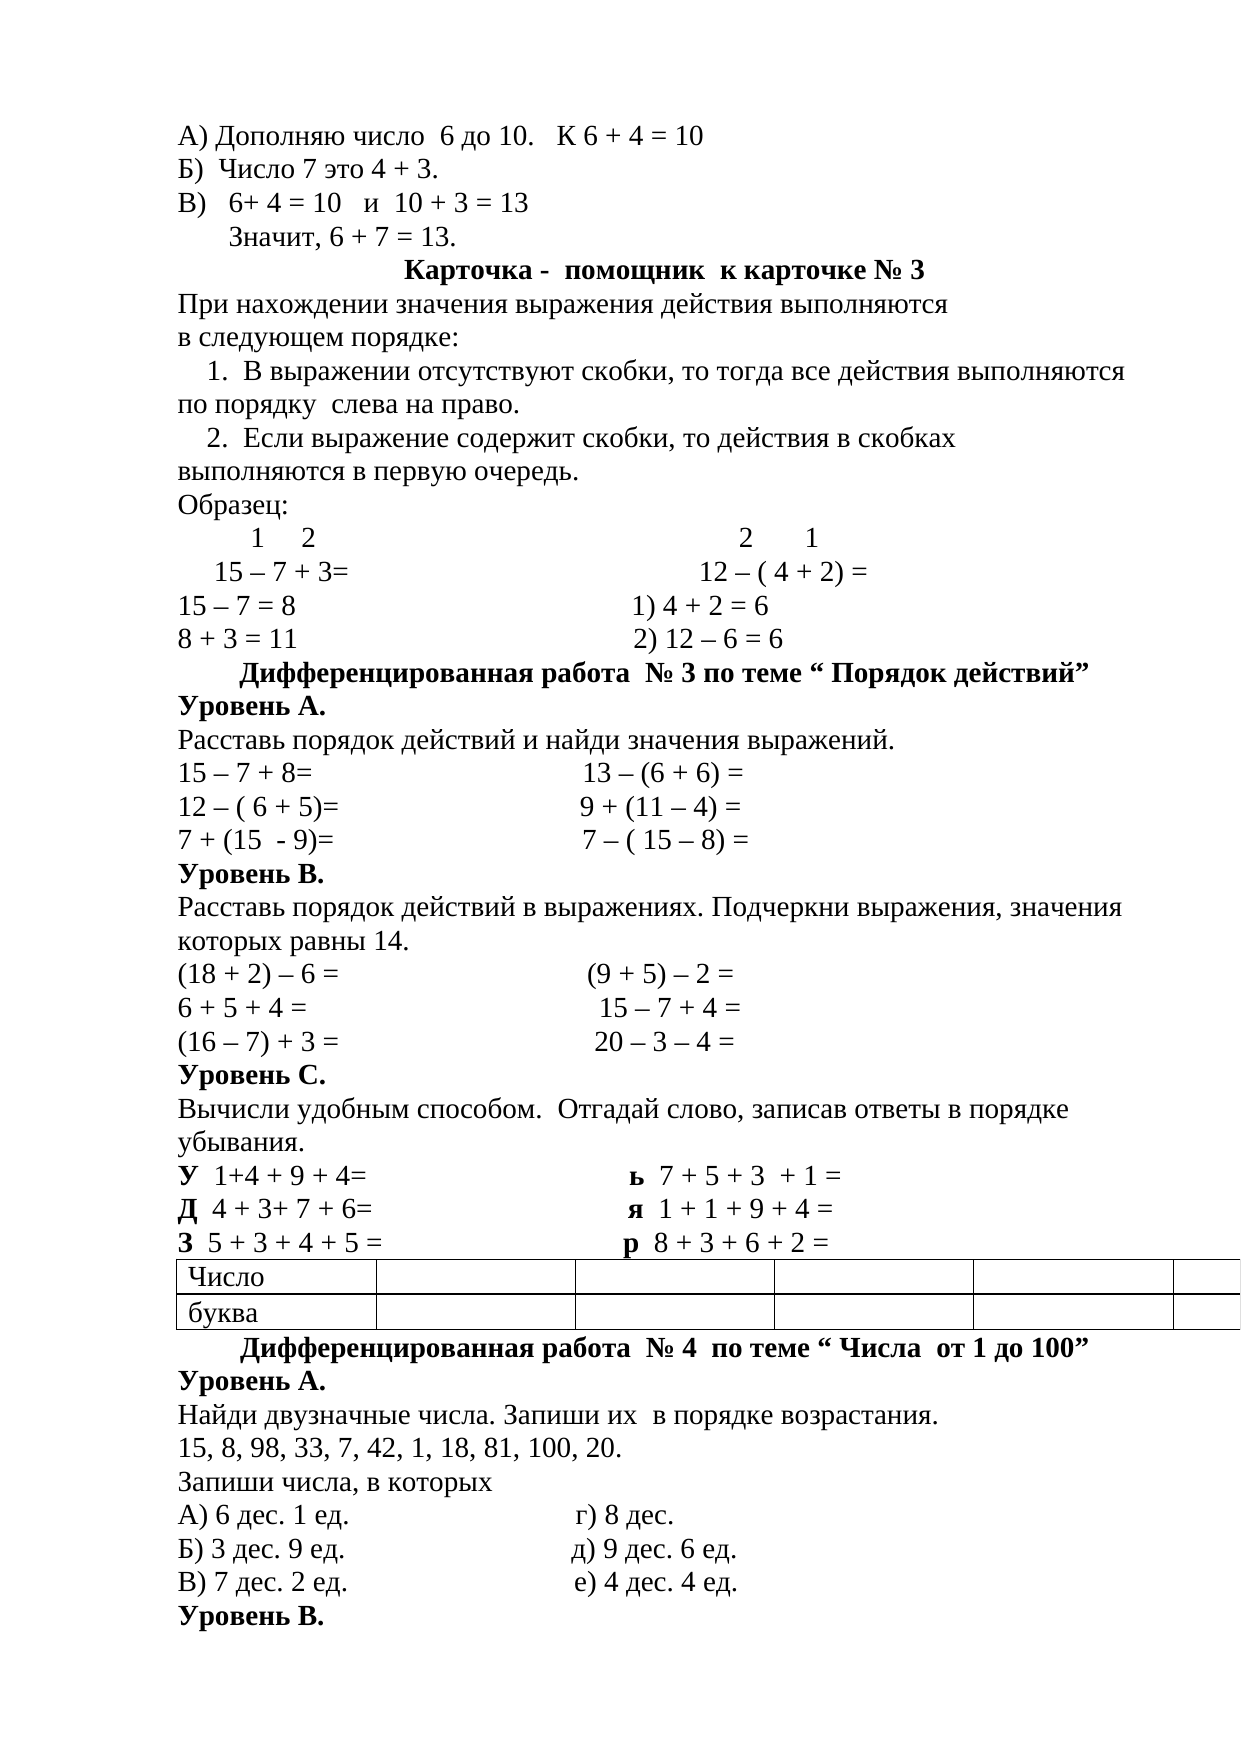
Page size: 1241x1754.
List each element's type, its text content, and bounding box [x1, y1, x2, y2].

text Уровень В. [177, 856, 1152, 889]
text 1 2 2 1 [177, 521, 1152, 554]
table_header [974, 1260, 1173, 1293]
table_header [1174, 1295, 1240, 1329]
text Уровень А. [177, 688, 1152, 722]
text У 1+4 + 9 + 4= ь 7 + 5 + 3 + 1 = [177, 1158, 1152, 1191]
text 8 + 3 = 11 2) 12 – 6 = 6 [177, 621, 1152, 655]
text Образец: [177, 487, 1152, 521]
text Значит, 6 + 7 = 13. [177, 219, 1152, 252]
text При нахождении значения выражения действия выполняются [177, 286, 1152, 319]
table_header буква [177, 1295, 376, 1329]
text Б) Число 7 это 4 + 3. [177, 152, 1152, 185]
text 15 – 7 + 8= 13 – (6 + 6) = [177, 755, 1152, 789]
text З 5 + 3 + 4 + 5 = р 8 + 3 + 6 + 2 = [177, 1225, 1152, 1258]
text Вычисли удобным способом. Отгадай слово, записав ответы в порядке убывания. [177, 1091, 1152, 1158]
table_header [377, 1260, 575, 1293]
table_header [775, 1295, 973, 1329]
text А) 6 дес. 1 ед. г) 8 дес. [177, 1497, 1152, 1531]
text Расставь порядок действий в выражениях. Подчеркни выражения, значения которых равны 14. [177, 889, 1152, 957]
text 6 + 5 + 4 = 15 – 7 + 4 = [177, 990, 1152, 1024]
text Уровень А. [177, 1363, 1152, 1397]
text 7 + (15 - 9)= 7 – ( 15 – 8) = [177, 822, 1152, 856]
text В) 6+ 4 = 10 и 10 + 3 = 13 [177, 185, 1152, 219]
text Карточка - помощник к карточке № 3 [177, 252, 1152, 286]
text Запиши числа, в которых [177, 1464, 1152, 1497]
text 12 – ( 6 + 5)= 9 + (11 – 4) = [177, 789, 1152, 822]
text 15 – 7 + 3= 12 – ( 4 + 2) = [177, 554, 1152, 588]
text В) 7 дес. 2 ед. е) 4 дес. 4 ед. [177, 1564, 1152, 1598]
text Дифференцированная работа № 4 по теме “ Числа от 1 до 100” [177, 1330, 1152, 1363]
text Б) 3 дес. 9 ед. д) 9 дес. 6 ед. [177, 1531, 1152, 1564]
table_header [377, 1295, 575, 1329]
text в следующем порядке: [177, 319, 1152, 353]
text 15 – 7 = 8 1) 4 + 2 = 6 [177, 588, 1152, 621]
text Д 4 + 3+ 7 + 6= я 1 + 1 + 9 + 4 = [177, 1191, 1152, 1225]
text 2. Если выражение содержит скобки, то действия в скобках [177, 420, 1152, 453]
text Дифференцированная работа № 3 по теме “ Порядок действий” [177, 655, 1152, 688]
text 1. В выражении отсутствуют скобки, то тогда все действия выполняются по порядку слева на право. [177, 353, 1152, 420]
text 15, 8, 98, 33, 7, 42, 1, 18, 81, 100, 20. [177, 1430, 1152, 1464]
text Уровень С. [177, 1057, 1152, 1091]
text (16 – 7) + 3 = 20 – 3 – 4 = [177, 1024, 1152, 1057]
text Уровень В. [177, 1598, 1152, 1632]
table_header [1174, 1260, 1240, 1293]
text (18 + 2) – 6 = (9 + 5) – 2 = [177, 957, 1152, 990]
table_header [974, 1295, 1173, 1329]
text Расставь порядок действий и найди значения выражений. [177, 722, 1152, 755]
table_header [775, 1260, 973, 1293]
table_header Число [177, 1260, 376, 1293]
table_header [576, 1295, 774, 1329]
text Найди двузначные числа. Запиши их в порядке возрастания. [177, 1397, 1152, 1430]
table_header [576, 1260, 774, 1293]
text выполняются в первую очередь. [177, 453, 1152, 487]
text А) Дополняю число 6 до 10. К 6 + 4 = 10 [177, 118, 1152, 152]
